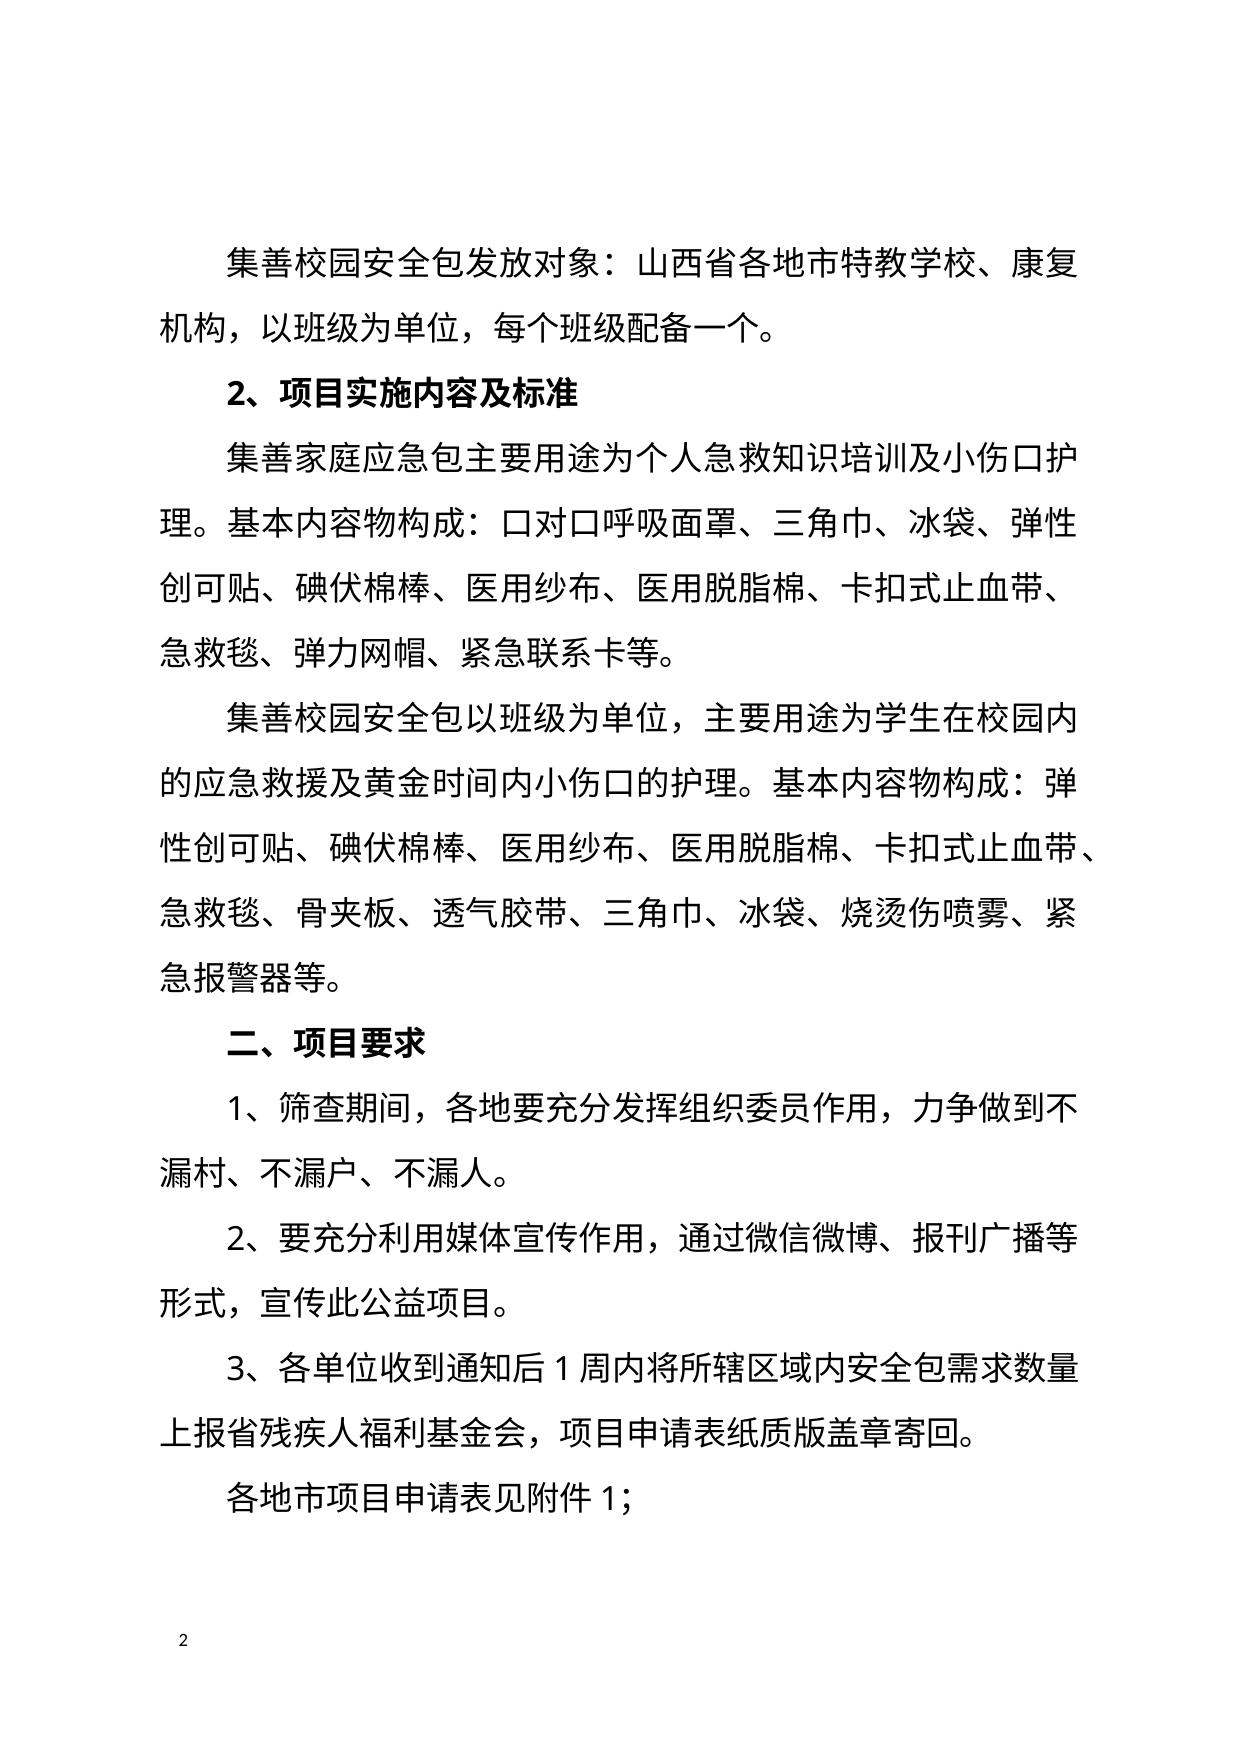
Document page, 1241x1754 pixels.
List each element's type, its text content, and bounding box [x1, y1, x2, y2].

text 集善校园安全包发放对象：山西省各地市特教学校、康复机构，以班级为单位，每个班级配备一个。 [159, 228, 1081, 358]
text 各地市项目申请表见附件1； [159, 1463, 1081, 1528]
text 2、要充分利用媒体宣传作用，通过微信微博、报刊广播等形式，宣传此公益项目。 [159, 1203, 1081, 1333]
text 集善校园安全包以班级为单位，主要用途为学生在校园内的应急救援及黄金时间内小伤口的护理。基本内容物构成：弹性创可贴、碘伏棉棒、医用纱布、医用脱脂棉、卡扣式止血带、急救毯、骨夹板、透气胶带、三角巾、冰袋、烧烫伤喷雾、紧急报警器等。 [159, 683, 1081, 1008]
text 3、各单位收到通知后1周内将所辖区域内安全包需求数量上报省残疾人福利基金会，项目申请表纸质版盖章寄回。 [159, 1333, 1081, 1463]
text 1、筛查期间，各地要充分发挥组织委员作用，力争做到不漏村、不漏户、不漏人。 [159, 1073, 1081, 1203]
text 二、项目要求 [159, 1008, 1081, 1073]
text 2、项目实施内容及标准 [159, 358, 1081, 423]
text 集善家庭应急包主要用途为个人急救知识培训及小伤口护理。基本内容物构成：口对口呼吸面罩、三角巾、冰袋、弹性创可贴、碘伏棉棒、医用纱布、医用脱脂棉、卡扣式止血带、急救毯、弹力网帽、紧急联系卡等。 [159, 423, 1081, 683]
